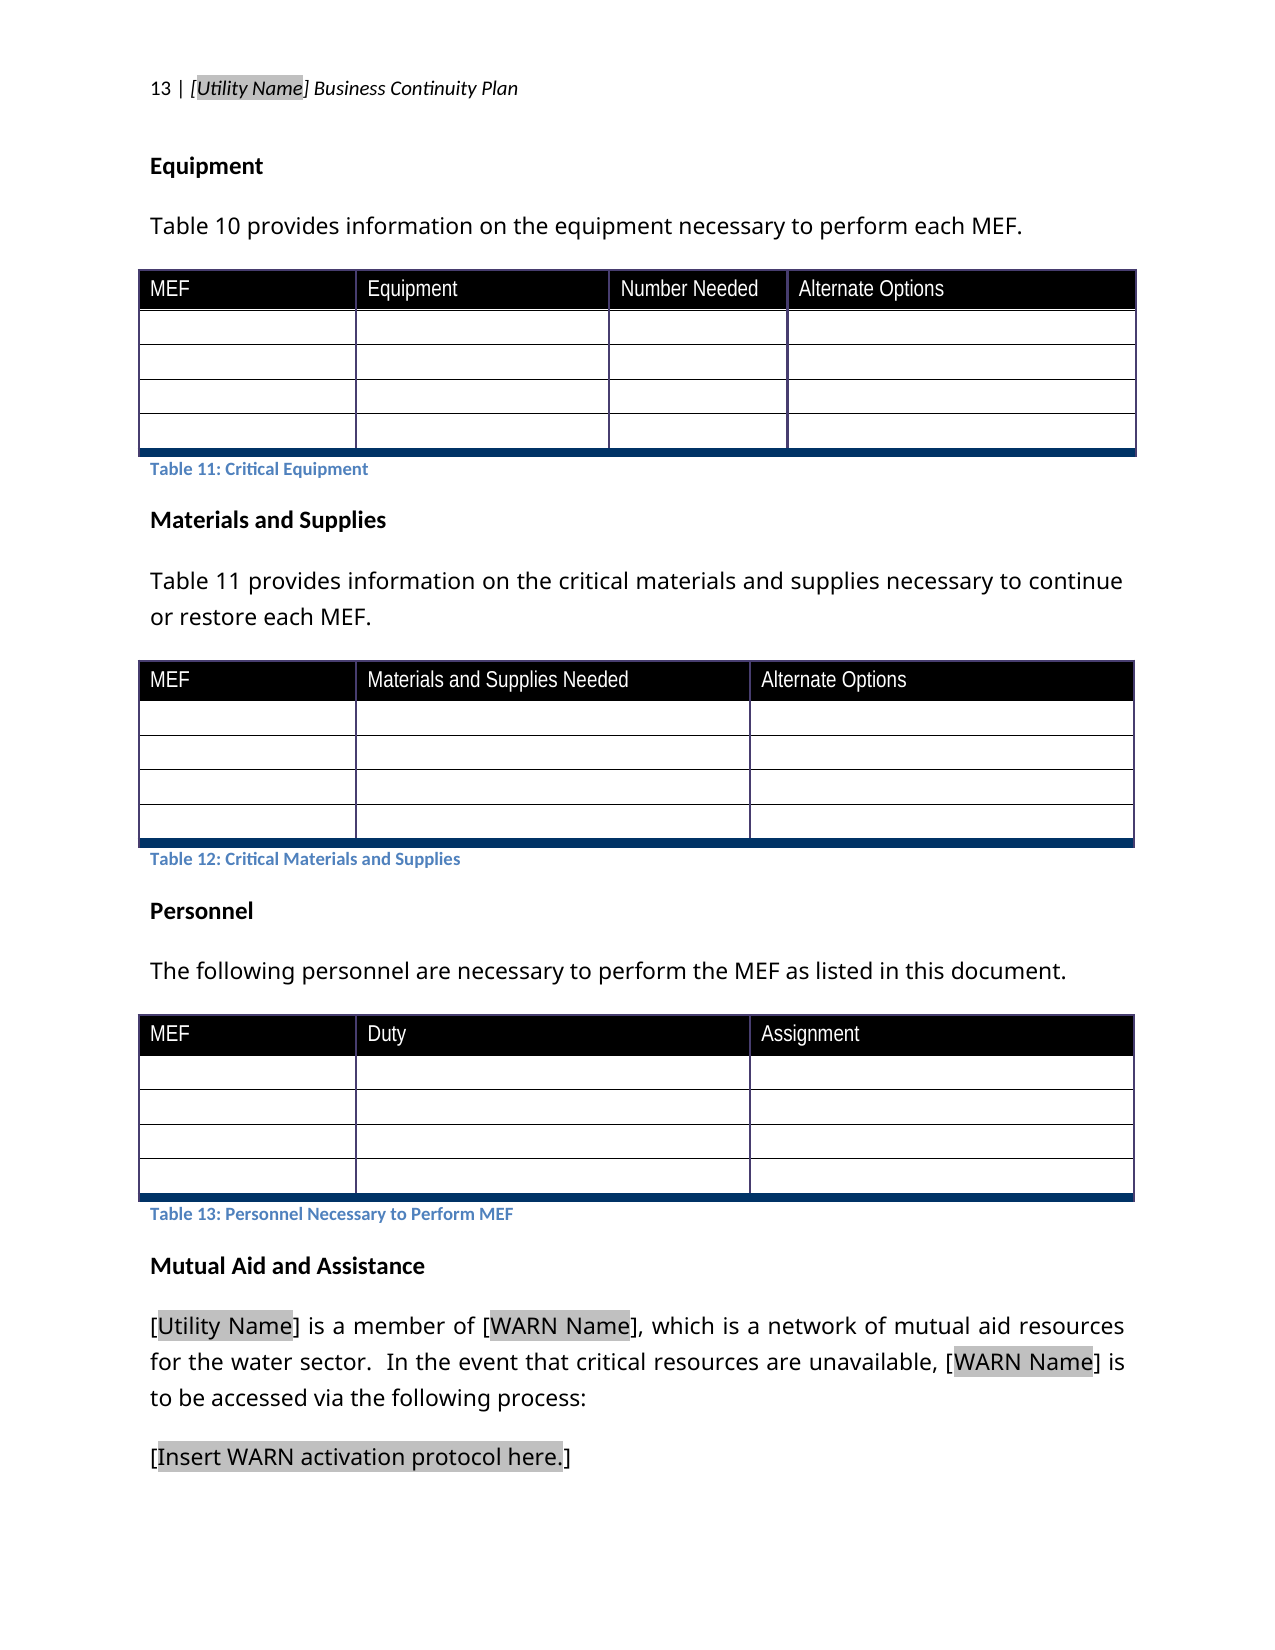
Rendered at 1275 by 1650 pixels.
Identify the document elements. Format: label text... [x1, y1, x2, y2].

text [Insert WARN activation protocol here.] [563, 1441, 1125, 1472]
table_cell [140, 1056, 355, 1089]
table_cell [357, 1090, 749, 1124]
table_cell [357, 1056, 749, 1089]
table_cell [357, 736, 749, 769]
table_cell [140, 380, 355, 413]
table_header MEF [140, 1016, 355, 1055]
table_header Equipment [357, 271, 608, 309]
table_cell [610, 414, 786, 447]
table_header Alternate Options [751, 662, 1133, 700]
table_cell [357, 805, 749, 838]
table_cell [610, 311, 786, 344]
table_cell [751, 805, 1133, 838]
table_cell [140, 736, 355, 769]
table_cell [789, 311, 1135, 344]
text The following personnel are necessary to perform the MEF as listed in this document. [150, 955, 1125, 987]
table_cell [140, 1159, 355, 1193]
title Table 13: Personnel Necessary to Perform MEF [150, 1202, 1125, 1225]
table_header MEF [140, 271, 355, 309]
table_cell [751, 736, 1133, 769]
table_cell [751, 770, 1133, 803]
table_header Alternate Options [789, 271, 1135, 309]
table_cell [789, 345, 1135, 378]
table_header MEF [140, 662, 355, 700]
table_cell [140, 345, 355, 378]
table_cell [789, 414, 1135, 447]
text [Utility Name] is a member of [WARN Name], which is a network of mutual aid resources for the water sector. In the event that critical resources are unavailable, [WARN Name] is to be accessed via the following process: [150, 1310, 1125, 1413]
table_cell [140, 805, 355, 838]
table_cell [751, 701, 1133, 734]
table_header Materials and Supplies Needed [357, 662, 749, 700]
title Table 11: Critical Equipment [150, 457, 1125, 480]
table_header Number Needed [610, 271, 786, 309]
table_header Duty [357, 1016, 749, 1055]
table_cell [751, 1125, 1133, 1158]
subtitle Equipment [150, 150, 1125, 181]
text Table 11 provides information on the critical materials and supplies necessary to continue or restore each MEF. [150, 565, 1125, 632]
table_cell [140, 1125, 355, 1158]
table_cell [357, 1125, 749, 1158]
table_cell [751, 1090, 1133, 1124]
table_cell [140, 311, 355, 344]
table_cell [610, 345, 786, 378]
subtitle Mutual Aid and Assistance [150, 1250, 1125, 1281]
table_cell [140, 701, 355, 734]
table_header Assignment [751, 1016, 1133, 1055]
table_cell [357, 1159, 749, 1193]
title Table 12: Critical Materials and Supplies [150, 848, 1125, 870]
table_cell [751, 1159, 1133, 1193]
table_cell [357, 380, 608, 413]
text Table 10 provides information on the equipment necessary to perform each MEF. [150, 210, 1125, 241]
table_cell [610, 380, 786, 413]
table_cell [357, 311, 608, 344]
table_cell [789, 380, 1135, 413]
table_cell [357, 770, 749, 803]
table_cell [357, 345, 608, 378]
subtitle Materials and Supplies [150, 505, 1125, 535]
table_cell [751, 1056, 1133, 1089]
table_cell [140, 770, 355, 803]
table_cell [140, 1090, 355, 1124]
table_cell [357, 414, 608, 447]
subtitle Personnel [150, 895, 1125, 926]
table_cell [140, 414, 355, 447]
table_cell [357, 701, 749, 734]
